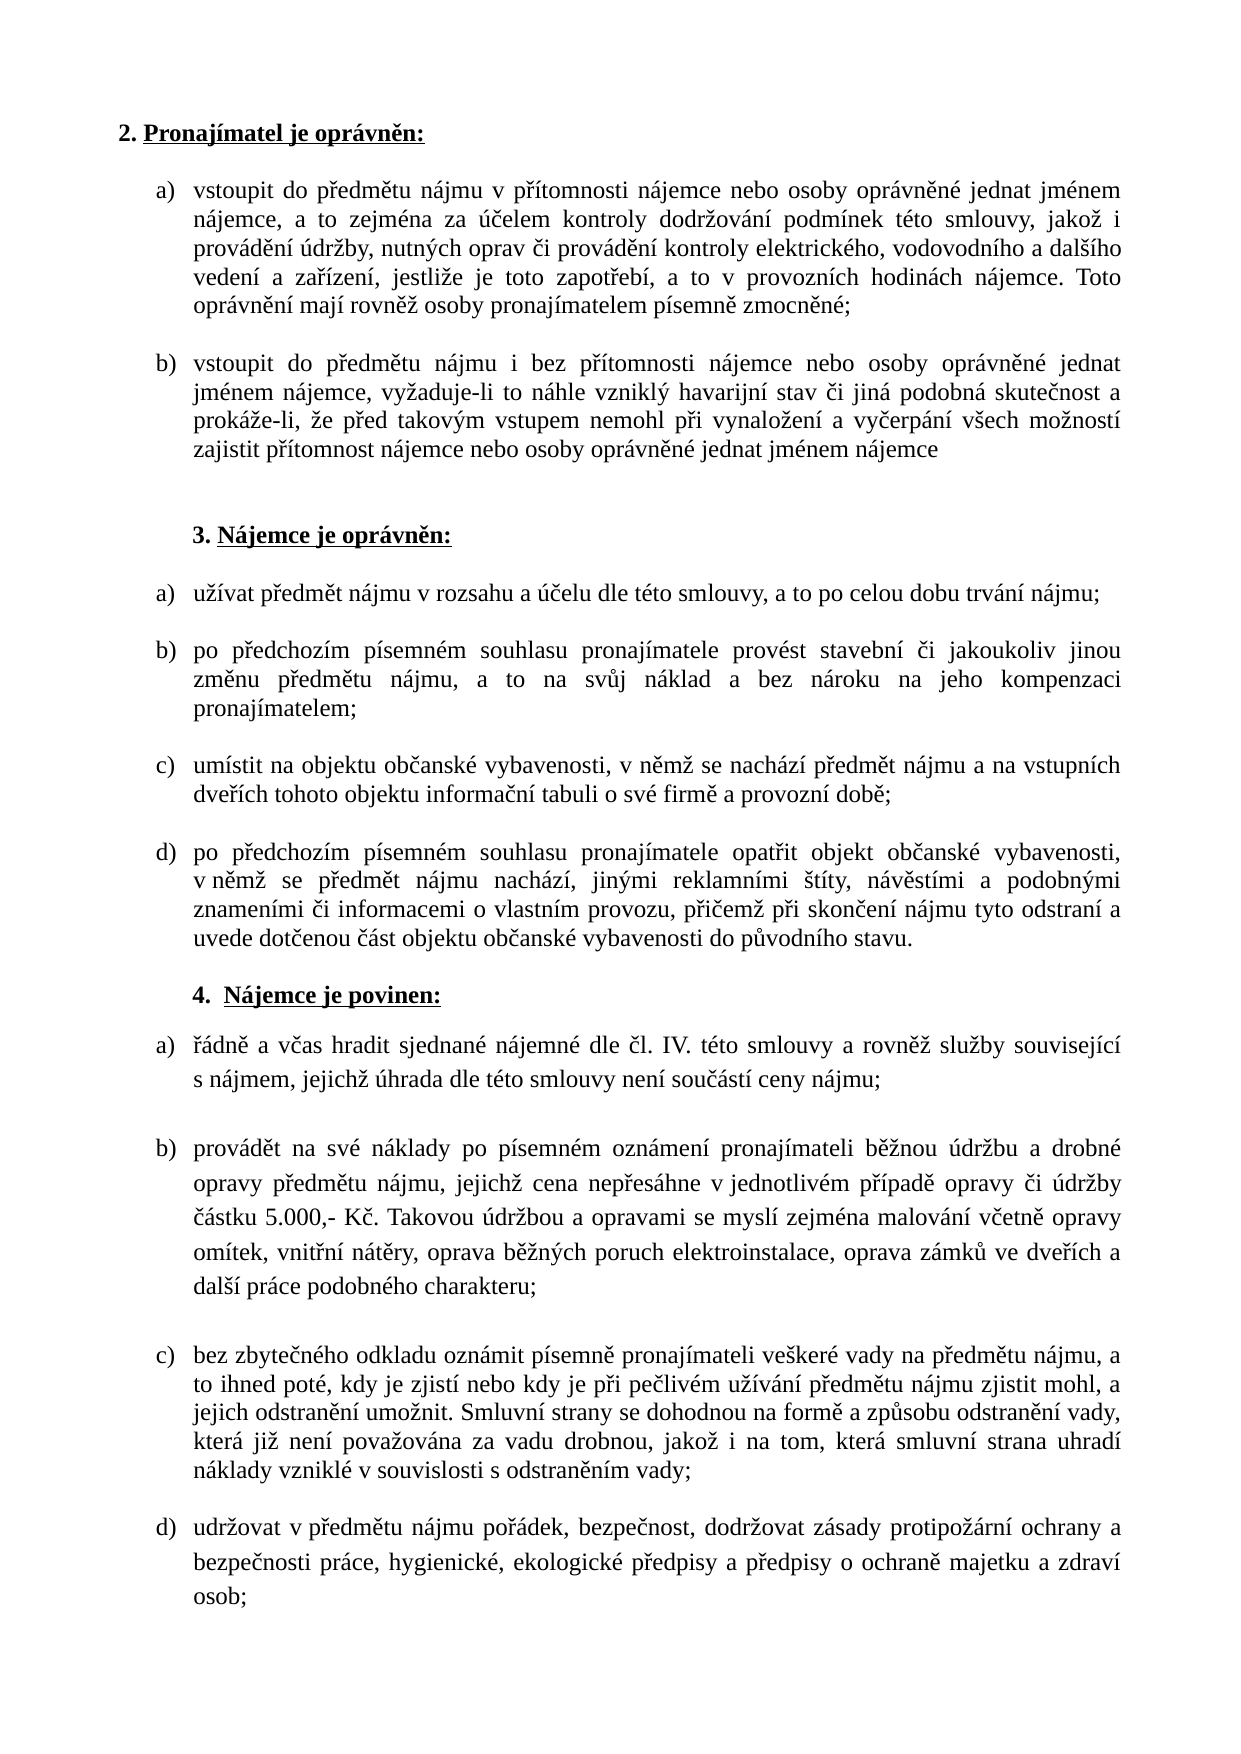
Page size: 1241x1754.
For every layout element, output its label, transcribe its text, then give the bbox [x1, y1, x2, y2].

text 4. Nájemce je povinen: [118, 981, 1122, 1009]
text 3. Nájemce je oprávněn: [118, 521, 1122, 549]
list bez zbytečného odkladu oznámit písemně pronajímateli veškeré vady na předmětu nájmu, a to ihned poté, kdy je zjistí nebo kdy je při pečlivém užívání předmětu nájmu zjistit mohl, a jejich odstranění umožnit. Smluvní strany se dohodnou na formě a způsobu odstranění vady, která již není považována za vadu drobnou, jakož i na tom, která smluvní strana uhradí náklady vzniklé v souvislosti s odstraněním vady; [156, 1340, 1122, 1484]
list vstoupit do předmětu nájmu v přítomnosti nájemce nebo osoby oprávněné jednat jménem nájemce, a to zejména za účelem kontroly dodržování podmínek této smlouvy, jakož i provádění údržby, nutných oprav či provádění kontroly elektrického, vodovodního a dalšího vedení a zařízení, jestliže je toto zapotřebí, a to v provozních hodinách nájemce. Toto oprávnění mají rovněž osoby pronajímatelem písemně zmocněné; [156, 176, 1122, 319]
list vstoupit do předmětu nájmu i bez přítomnosti nájemce nebo osoby oprávněné jednat jménem nájemce, vyžaduje-li to náhle vzniklý havarijní stav či jiná podobná skutečnost a prokáže-li, že před takovým vstupem nemohl při vynaložení a vyčerpání všech možností zajistit přítomnost nájemce nebo osoby oprávněné jednat jménem nájemce [156, 348, 1122, 463]
list udržovat v předmětu nájmu pořádek, bezpečnost, dodržovat zásady protipožární ochrany a bezpečnosti práce, hygienické, ekologické předpisy a předpisy o ochraně majetku a zdraví osob; [156, 1512, 1122, 1610]
list provádět na své náklady po písemném oznámení pronajímateli běžnou údržbu a drobné opravy předmětu nájmu, jejichž cena nepřesáhne v jednotlivém případě opravy či údržby částku 5.000,- Kč. Takovou údržbou a opravami se myslí zejména malování včetně opravy omítek, vnitřní nátěry, oprava běžných poruch elektroinstalace, oprava zámků ve dveřích a další práce podobného charakteru; [156, 1133, 1122, 1300]
text 2. Pronajímatel je oprávněn: [118, 118, 1122, 147]
list umístit na objektu občanské vybavenosti, v němž se nachází předmět nájmu a na vstupních dveřích tohoto objektu informační tabuli o své firmě a provozní době; [156, 751, 1122, 808]
list po předchozím písemném souhlasu pronajímatele opatřit objekt občanské vybavenosti, v němž se předmět nájmu nachází, jinými reklamními štíty, návěstími a podobnými znameními či informacemi o vlastním provozu, přičemž při skončení nájmu tyto odstraní a uvede dotčenou část objektu občanské vybavenosti do původního stavu. [156, 837, 1122, 952]
list užívat předmět nájmu v rozsahu a účelu dle této smlouvy, a to po celou dobu trvání nájmu; [156, 578, 1122, 607]
list po předchozím písemném souhlasu pronajímatele provést stavební či jakoukoliv jinou změnu předmětu nájmu, a to na svůj náklad a bez nároku na jeho kompenzaci pronajímatelem; [156, 636, 1122, 722]
list řádně a včas hradit sjednané nájemné dle čl. IV. této smlouvy a rovněž služby související s nájmem, jejichž úhrada dle této smlouvy není součástí ceny nájmu; [156, 1030, 1122, 1093]
